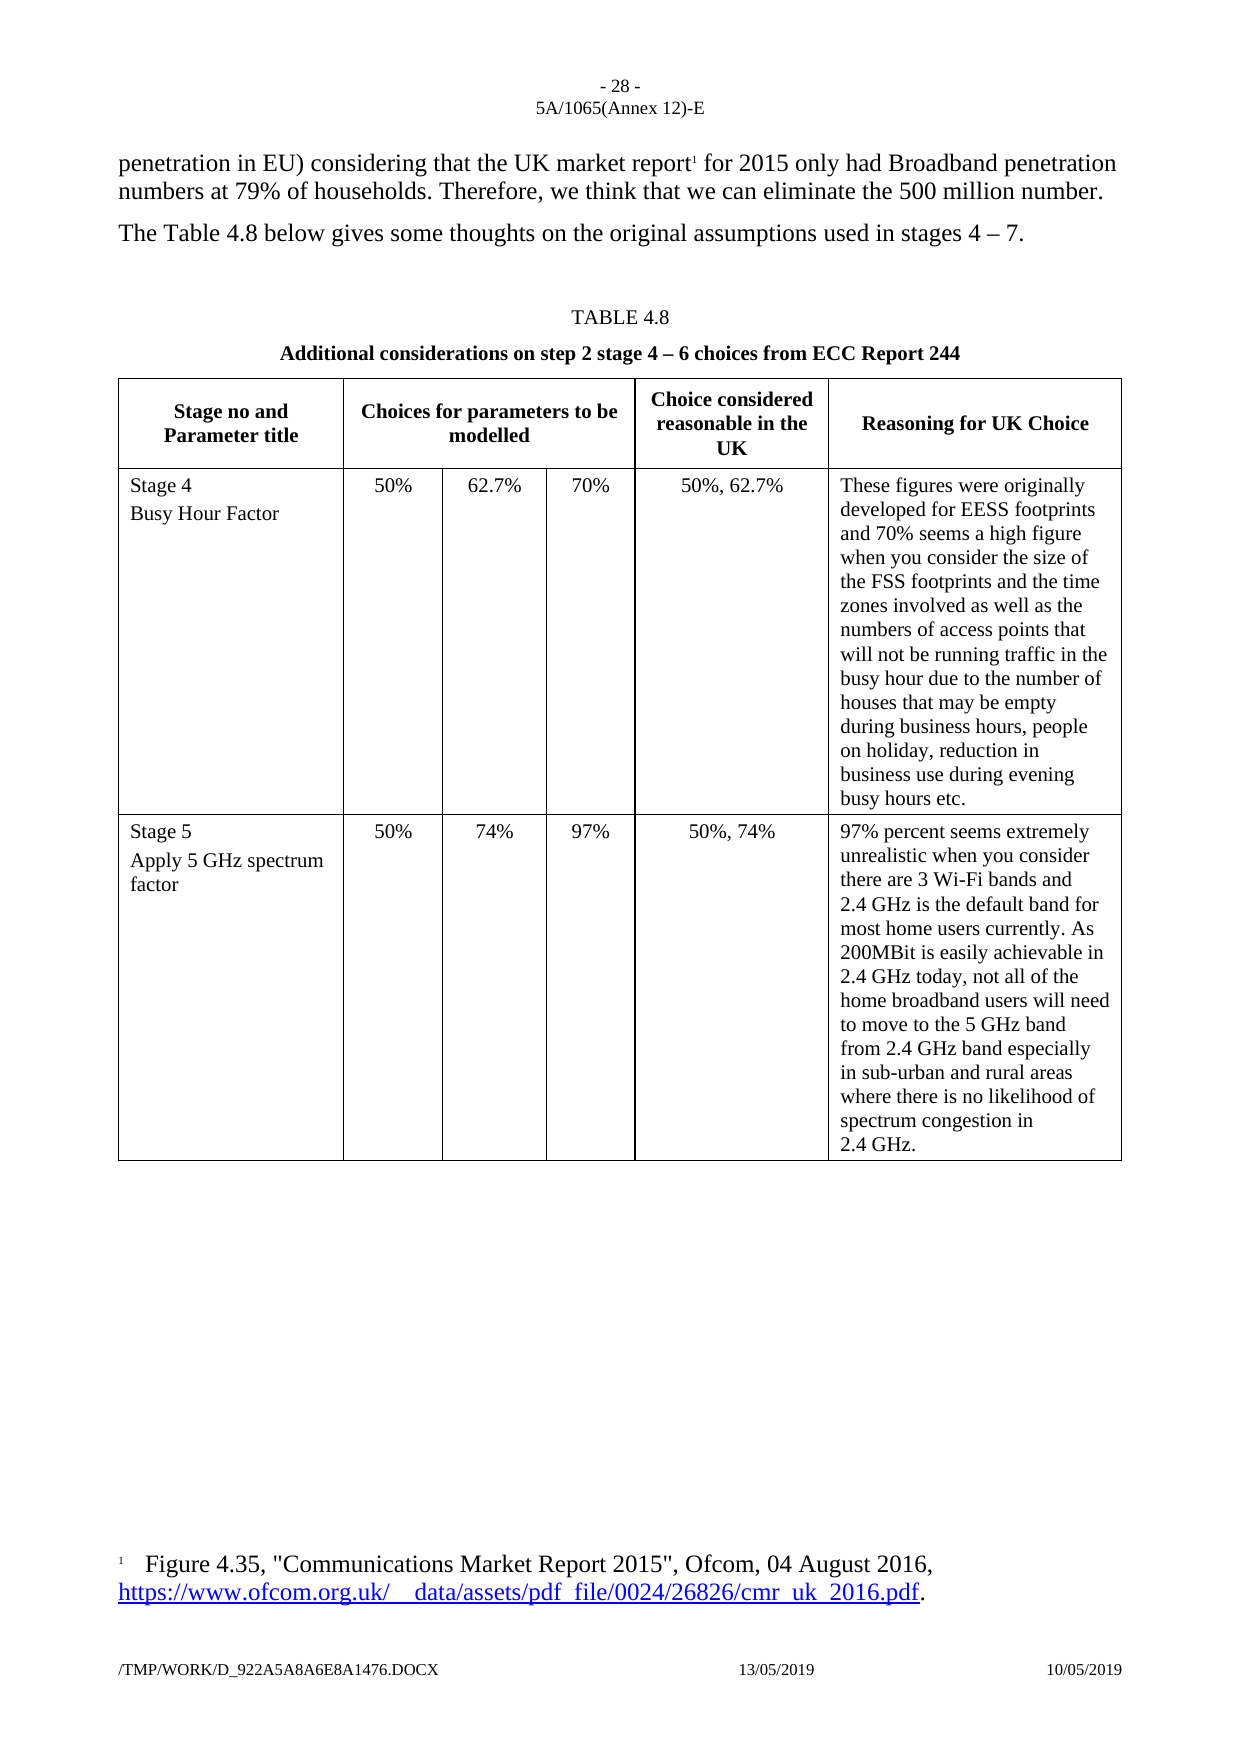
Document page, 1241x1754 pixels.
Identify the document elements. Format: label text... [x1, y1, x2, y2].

table_header Reasoning for UK Choice [829, 379, 1121, 468]
table_cell 74% [443, 815, 546, 1160]
title Additional considerations on step 2 stage 4 – 6 choices from ECC Report 244 [118, 341, 1122, 365]
table_cell 50% [344, 815, 442, 1160]
table_cell 70% [547, 469, 634, 814]
table_header Choices for parameters to be modelled [344, 379, 634, 468]
table_cell 62.7% [443, 469, 546, 814]
table_cell 50%, 74% [636, 815, 828, 1160]
table_cell 97% [547, 815, 634, 1160]
table_header Stage no and Parameter title [119, 379, 343, 468]
table_cell 50% [344, 469, 442, 814]
table_cell Stage 4 Busy Hour Factor [119, 469, 343, 814]
table_cell Stage 5 Apply 5 GHz spectrum factor [119, 815, 343, 1160]
text Table 4.8 [118, 305, 1122, 329]
table_cell 50%, 62.7% [636, 469, 828, 814]
table_cell These figures were originally developed for EESS footprints and 70% seems a high figure when you consider the size of the FSS footprints and the time zones involved as well as the numbers of access points that will not be running traffic in the busy hour due to the number of houses that may be empty during business hours, people on holiday, reduction in business use during evening busy hours etc. [829, 469, 1121, 814]
table_cell 97% percent seems extremely unrealistic when you consider there are 3 Wi-Fi bands and 2.4 GHz is the default band for most home users currently. As 200MBit is easily achievable in 2.4 GHz today, not all of the home broadband users will need to move to the 5 GHz band from 2.4 GHz band especially in sub-urban and rural areas where there is no likelihood of spectrum congestion in 2.4 GHz. [829, 815, 1121, 1160]
table_header Choice considered reasonable in the UK [636, 379, 828, 468]
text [118, 148, 1122, 205]
text The Table 4.8 below gives some thoughts on the original assumptions used in stages 4 – 7. [118, 218, 1122, 246]
